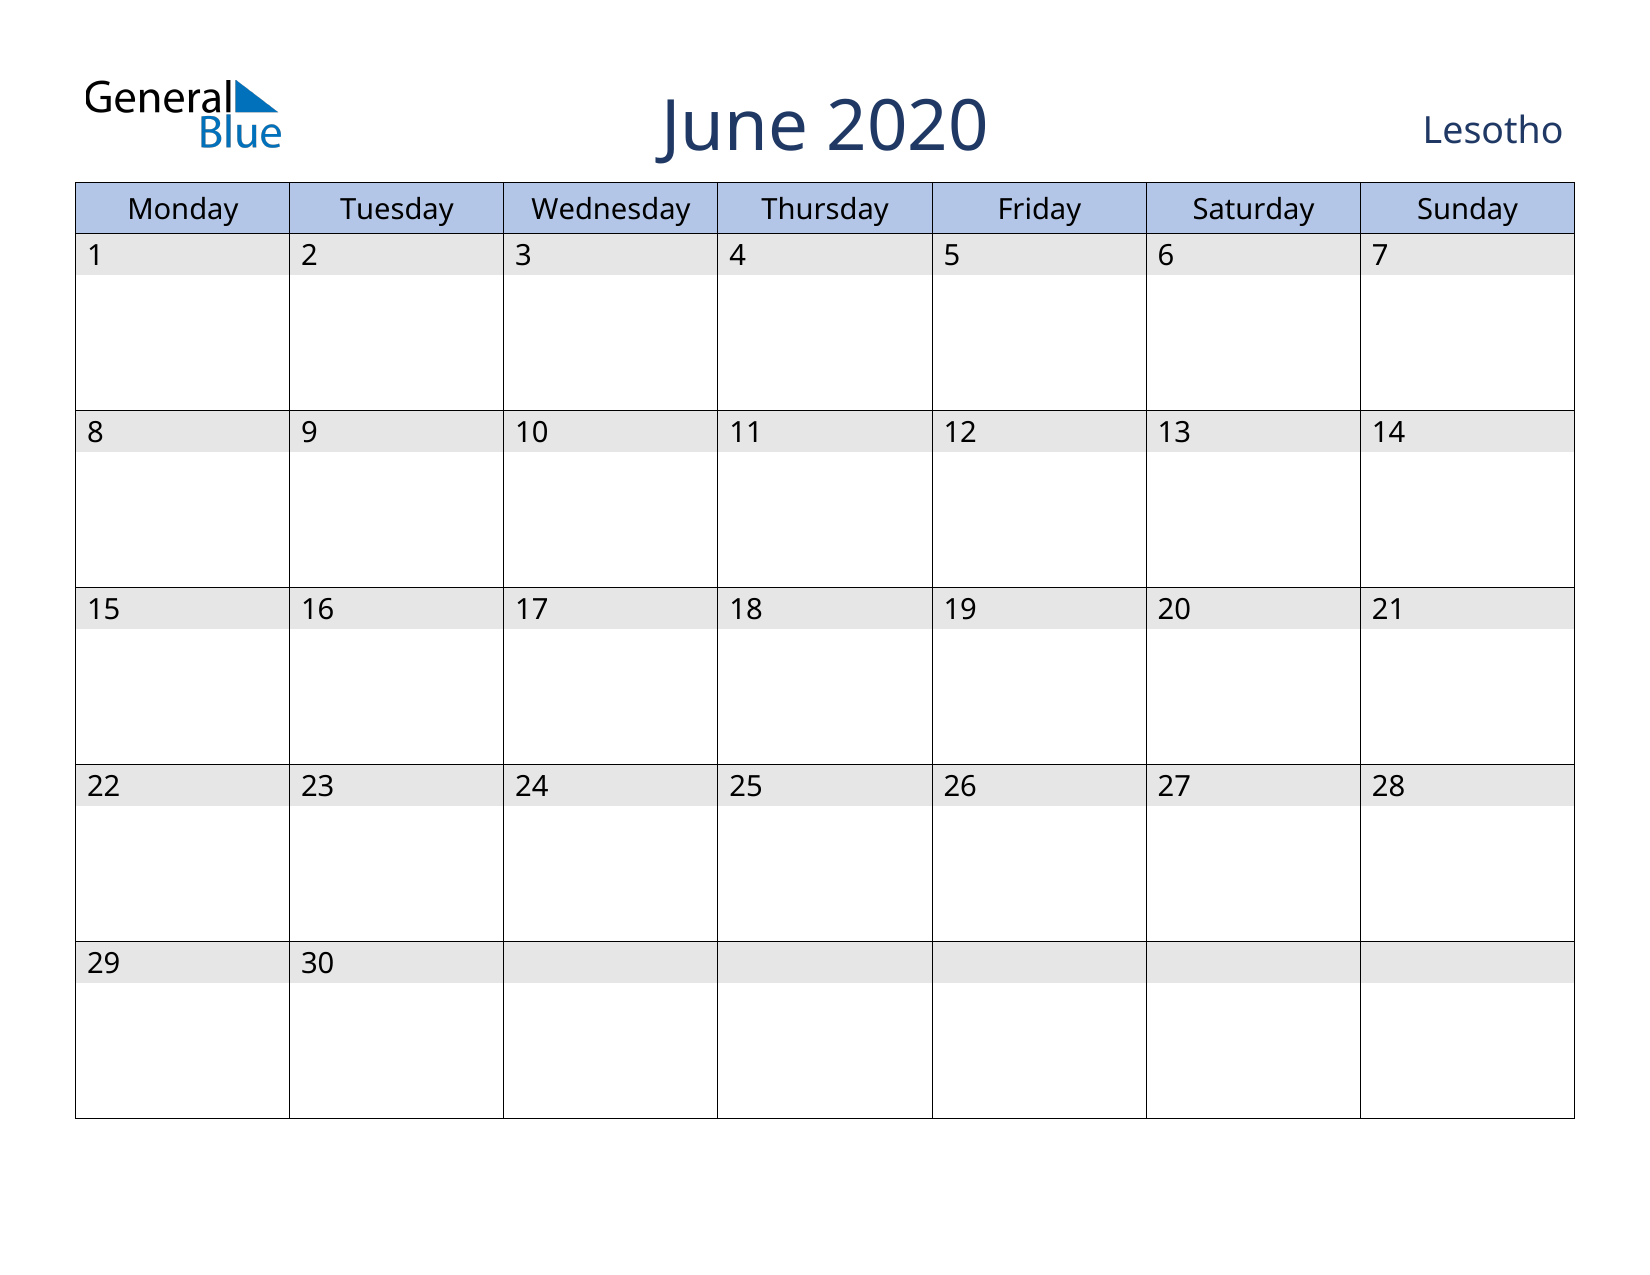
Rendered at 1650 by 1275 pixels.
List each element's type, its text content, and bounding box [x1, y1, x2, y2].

table_cell 5 [933, 234, 1146, 275]
table_cell Friday [933, 183, 1146, 233]
table_cell [504, 275, 717, 410]
table_cell 29 [76, 942, 289, 983]
table_cell Sunday [1361, 183, 1574, 233]
picture [86, 80, 281, 148]
table_cell [718, 806, 932, 941]
table_cell Monday [76, 183, 289, 233]
table_cell Tuesday [290, 183, 503, 233]
table_cell [1361, 983, 1574, 1118]
table_cell Thursday [718, 183, 932, 233]
table_cell [718, 275, 932, 410]
table_cell [290, 806, 503, 941]
table_cell 19 [933, 588, 1146, 629]
table_cell [1147, 275, 1360, 410]
table_cell 20 [1147, 588, 1360, 629]
table_cell [290, 452, 503, 587]
table_cell [933, 452, 1146, 587]
table_cell [1361, 452, 1574, 587]
table_cell 4 [718, 234, 932, 275]
table_cell [290, 983, 503, 1118]
table_cell 17 [504, 588, 717, 629]
table_cell [1361, 629, 1574, 764]
table_cell [504, 983, 717, 1118]
table_cell 27 [1147, 765, 1360, 806]
table_cell [1147, 806, 1360, 941]
table_cell 26 [933, 765, 1146, 806]
table_cell [1147, 983, 1360, 1118]
table_cell [504, 452, 717, 587]
table_cell Saturday [1147, 183, 1360, 233]
table_cell [718, 629, 932, 764]
table_cell 23 [290, 765, 503, 806]
table_cell 12 [933, 411, 1146, 452]
table_cell 14 [1361, 411, 1574, 452]
table_cell 8 [76, 411, 289, 452]
table_cell 25 [718, 765, 932, 806]
table_cell [76, 275, 289, 410]
table_header [76, 75, 503, 182]
table_cell 3 [504, 234, 717, 275]
table_cell [76, 452, 289, 587]
table_cell [718, 452, 932, 587]
table_cell [1361, 942, 1574, 983]
table_cell [1147, 942, 1360, 983]
table_cell [933, 629, 1146, 764]
table_cell [933, 275, 1146, 410]
table_cell 18 [718, 588, 932, 629]
table_cell 21 [1361, 588, 1574, 629]
table_cell 7 [1361, 234, 1574, 275]
table_cell 30 [290, 942, 503, 983]
table_cell [76, 806, 289, 941]
table_cell [504, 806, 717, 941]
table_cell [76, 629, 289, 764]
table_cell [76, 983, 289, 1118]
table_cell 28 [1361, 765, 1574, 806]
table_cell 13 [1147, 411, 1360, 452]
table_cell 9 [290, 411, 503, 452]
table_cell 2 [290, 234, 503, 275]
table_cell 24 [504, 765, 717, 806]
table_cell 1 [76, 234, 289, 275]
table_cell [504, 942, 717, 983]
table_cell 10 [504, 411, 717, 452]
table_cell [1147, 452, 1360, 587]
table_cell [1361, 806, 1574, 941]
table_cell [718, 942, 932, 983]
table_cell [1361, 275, 1574, 410]
table_cell [718, 983, 932, 1118]
table_cell [933, 806, 1146, 941]
table_cell [933, 983, 1146, 1118]
table_cell 16 [290, 588, 503, 629]
table_cell Wednesday [504, 183, 717, 233]
table_cell [933, 942, 1146, 983]
table_cell [1147, 629, 1360, 764]
table_cell 11 [718, 411, 932, 452]
table_cell [504, 629, 717, 764]
table_cell 22 [76, 765, 289, 806]
table_cell [290, 275, 503, 410]
table_cell [290, 629, 503, 764]
table_cell 6 [1147, 234, 1360, 275]
table_header Lesotho [1146, 75, 1574, 182]
table_cell 15 [76, 588, 289, 629]
table_header June 2020 [504, 75, 1146, 182]
